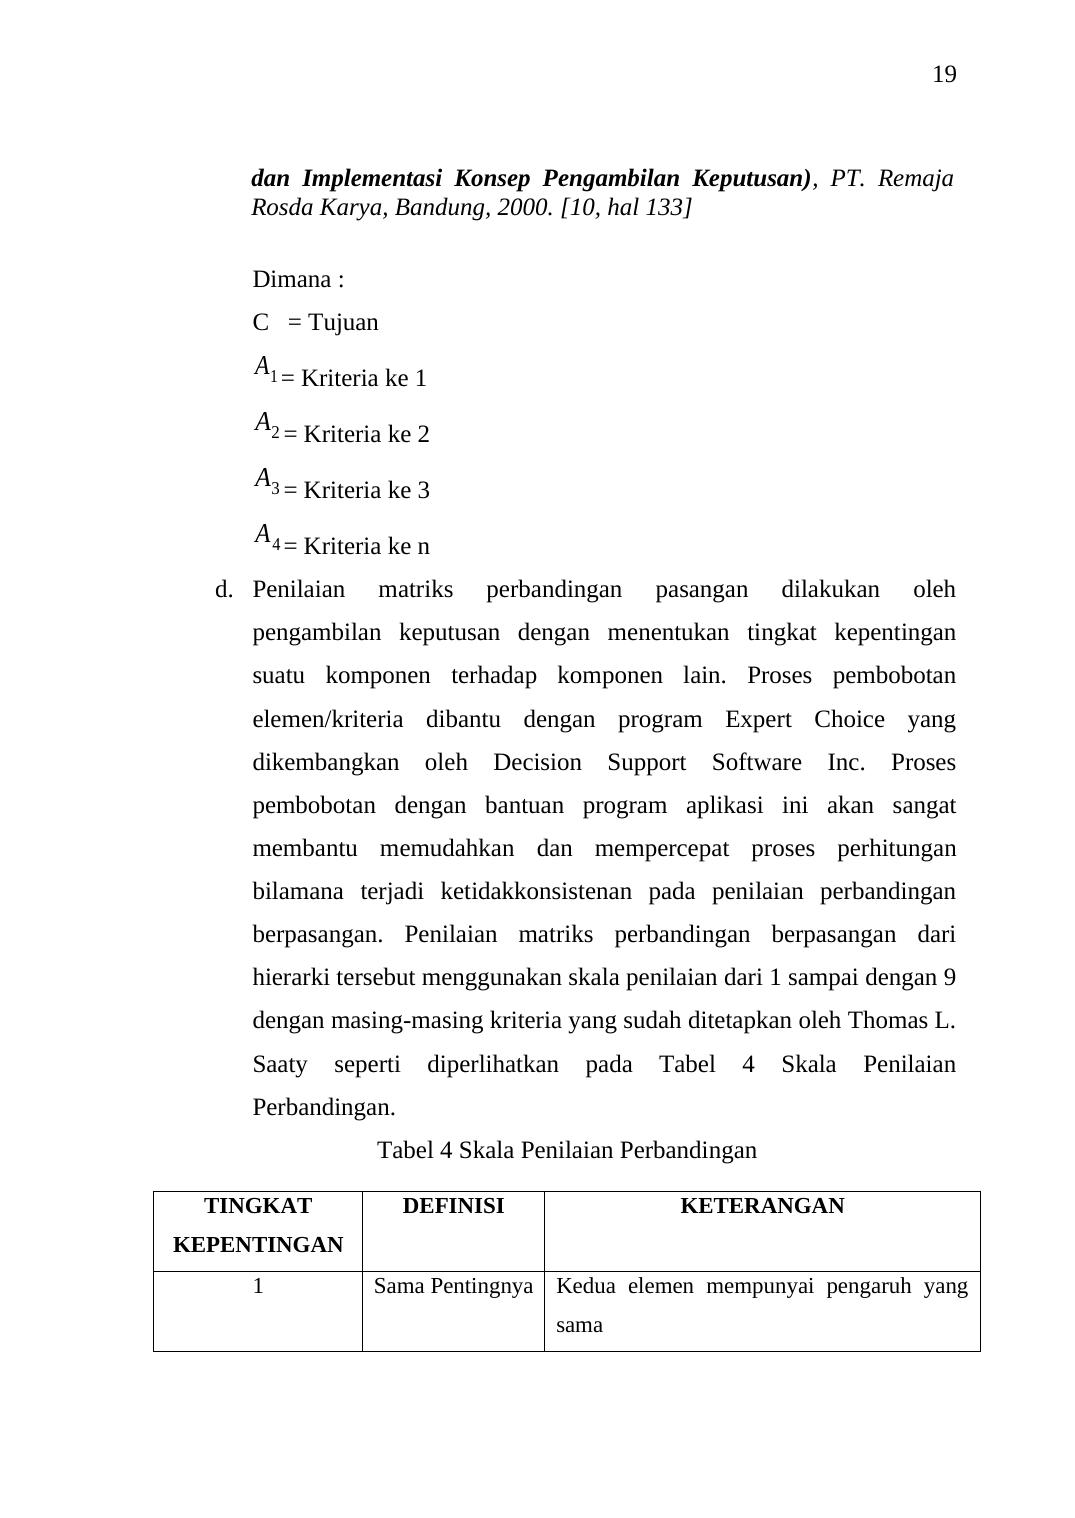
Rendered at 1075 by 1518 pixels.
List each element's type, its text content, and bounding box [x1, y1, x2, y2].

table_header KETERANGAN [545, 1192, 980, 1271]
list Penilaian matriks perbandingan pasangan dilakukan oleh pengambilan keputusan dengan menentukan tingkat kepentingan suatu komponen terhadap komponen lain. Proses pembobotan elemen/kriteria dibantu dengan program Expert Choice yang dikembangkan oleh Decision Support Software Inc. Proses pembobotan dengan bantuan program aplikasi ini akan sangat membantu memudahkan dan mempercepat proses perhitungan bilamana terjadi ketidakkonsistenan pada penilaian perbandingan berpasangan. Penilaian matriks perbandingan berpasangan dari hierarki tersebut menggunakan skala penilaian dari 1 sampai dengan 9 dengan masing-masing kriteria yang sudah ditetapkan oleh Thomas L. Saaty seperti diperlihatkan pada Tabel 4 Skala Penilaian Perbandingan. [215, 574, 957, 1121]
text = Kriteria ke n [252, 518, 957, 560]
text C = Tujuan [252, 307, 957, 336]
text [251, 163, 957, 221]
text = Kriteria ke 1 [252, 350, 957, 392]
table_header TINGKAT KEPENTINGAN [154, 1192, 362, 1271]
text Tabel 4 Skala Penilaian Perbandingan [177, 1135, 957, 1164]
text = Kriteria ke 2 [252, 406, 957, 448]
table_header DEFINISI [363, 1192, 544, 1271]
table_cell Sama Pentingnya [363, 1272, 544, 1351]
table_cell Kedua elemen mempunyai pengaruh yang sama [545, 1272, 980, 1351]
table_cell 1 [154, 1272, 362, 1351]
text = Kriteria ke 3 [252, 462, 957, 504]
text Dimana : [252, 264, 957, 293]
